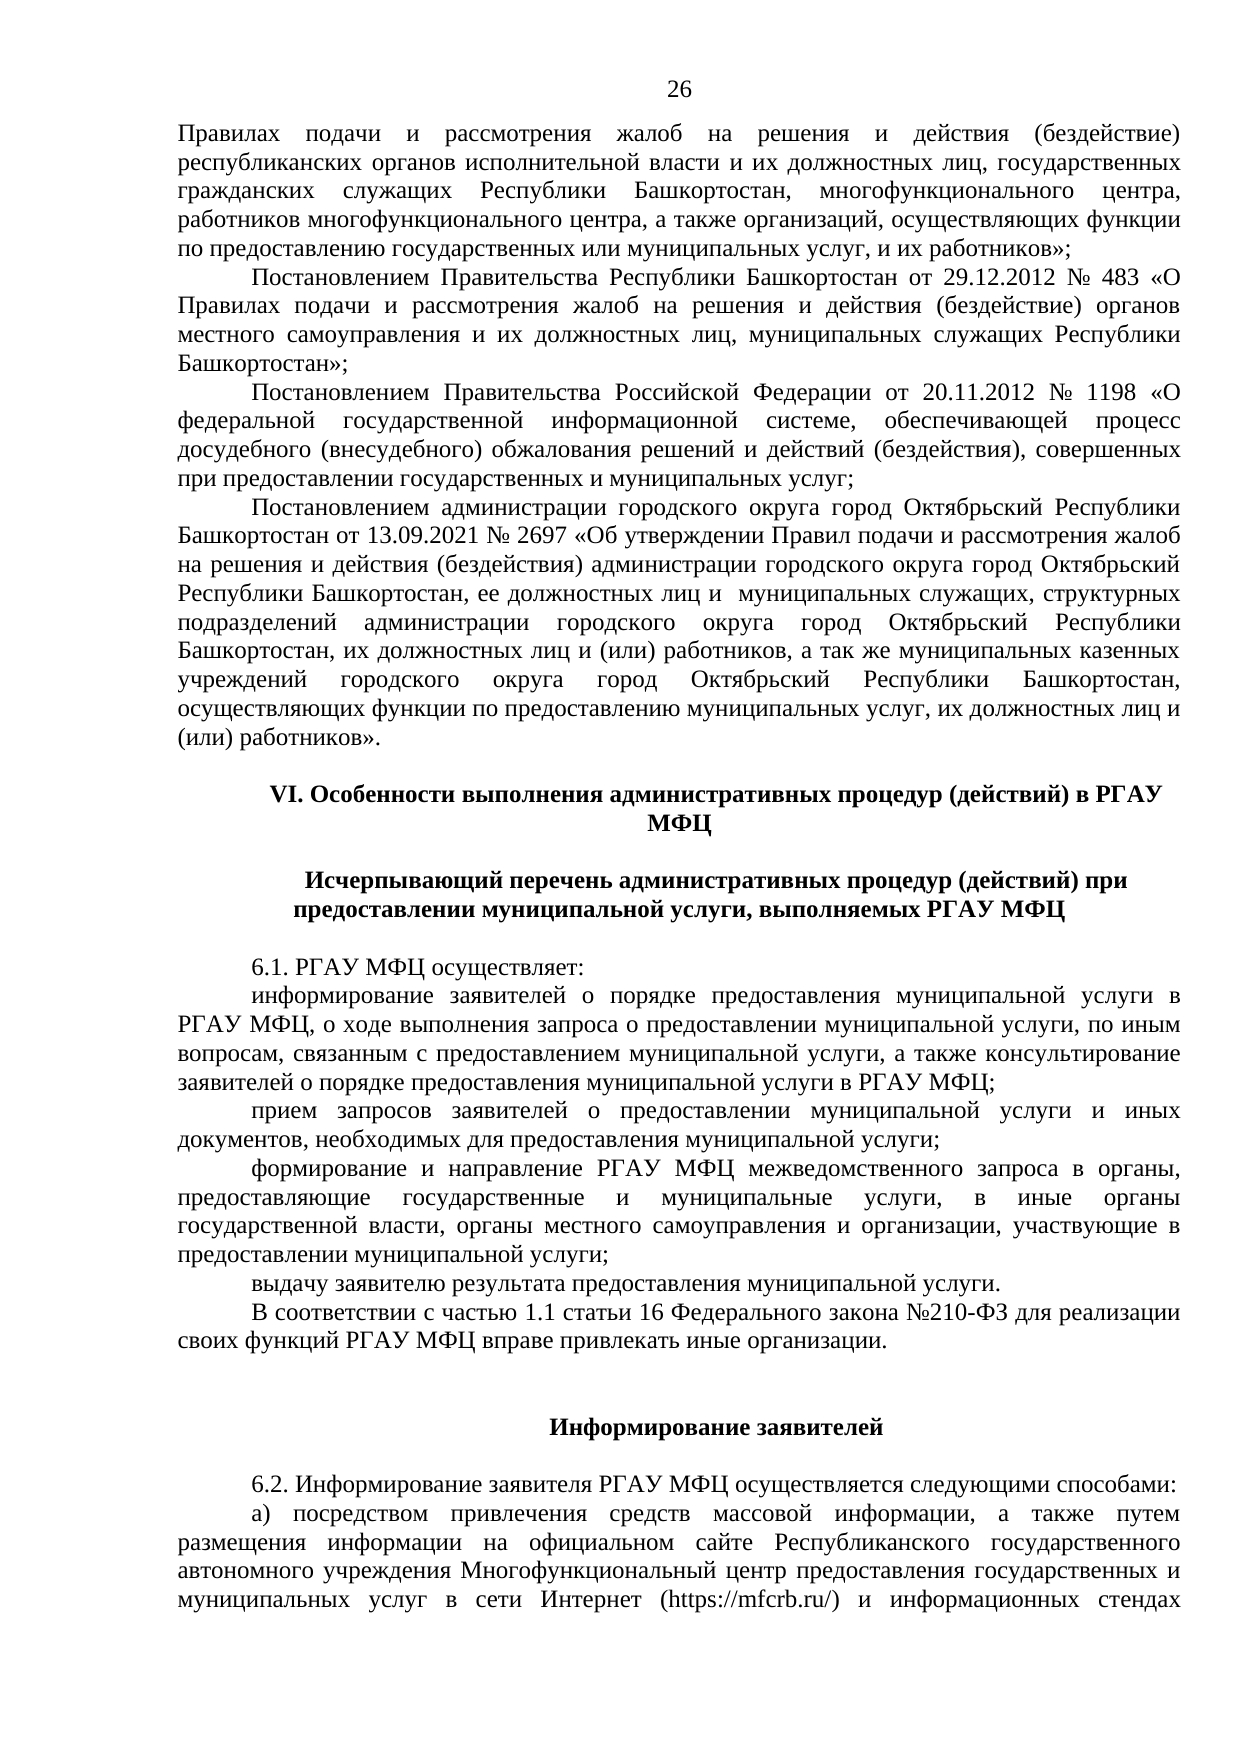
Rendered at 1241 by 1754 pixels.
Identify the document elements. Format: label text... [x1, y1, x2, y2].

text выдачу заявителю результата предоставления муниципальной услуги. [177, 1268, 1181, 1297]
text VI. Особенности выполнения административных процедур (действий) в РГАУ МФЦ [177, 779, 1181, 837]
text Постановлением администрации городского округа город Октябрьский Республики Башкортостан от 13.09.2021 № 2697 «Об утверждении Правил подачи и рассмотрения жалоб на решения и действия (бездействия) администрации городского округа город Октябрьский Республики Башкортостан, ее должностных лиц и муниципальных служащих, структурных подразделений администрации городского округа город Октябрьский Республики Башкортостан, их должностных лиц и (или) работников, а так же муниципальных казенных учреждений городского округа город Октябрьский Республики Башкортостан, осуществляющих функции по предоставлению муниципальных услуг, их должностных лиц и (или) работников». [177, 492, 1181, 751]
text В соответствии с частью 1.1 статьи 16 Федерального закона №210-ФЗ для реализации своих функций РГАУ МФЦ вправе привлекать иные организации. [177, 1297, 1181, 1354]
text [177, 118, 1181, 262]
text информирование заявителей о порядке предоставления муниципальной услуги в РГАУ МФЦ, о ходе выполнения запроса о предоставлении муниципальной услуги, по иным вопросам, связанным с предоставлением муниципальной услуги, а также консультирование заявителей о порядке предоставления муниципальной услуги в РГАУ МФЦ; [177, 981, 1181, 1096]
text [177, 1498, 1181, 1613]
text Постановлением Правительства Российской Федерации от 20.11.2012 № 1198 «О федеральной государственной информационной системе, обеспечивающей процесс досудебного (внесудебного) обжалования решений и действий (бездействия), совершенных при предоставлении государственных и муниципальных услуг; [177, 377, 1181, 492]
text прием запросов заявителей о предоставлении муниципальной услуги и иных документов, необходимых для предоставления муниципальной услуги; [177, 1096, 1181, 1153]
text формирование и направление РГАУ МФЦ межведомственного запроса в органы, предоставляющие государственные и муниципальные услуги, в иные органы государственной власти, органы местного самоуправления и организации, участвующие в предоставлении муниципальной услуги; [177, 1153, 1181, 1268]
text 6.2. Информирование заявителя РГАУ МФЦ осуществляется следующими способами: [177, 1469, 1181, 1498]
text Постановлением Правительства Республики Башкортостан от 29.12.2012 № 483 «О Правилах подачи и рассмотрения жалоб на решения и действия (бездействие) органов местного самоуправления и их должностных лиц, муниципальных служащих Республики Башкортостан»; [177, 262, 1181, 377]
text Исчерпывающий перечень административных процедур (действий) при предоставлении муниципальной услуги, выполняемых РГАУ МФЦ [177, 866, 1181, 923]
text 6.1. РГАУ МФЦ осуществляет: [177, 952, 1181, 981]
text Информирование заявителей [177, 1412, 1181, 1441]
